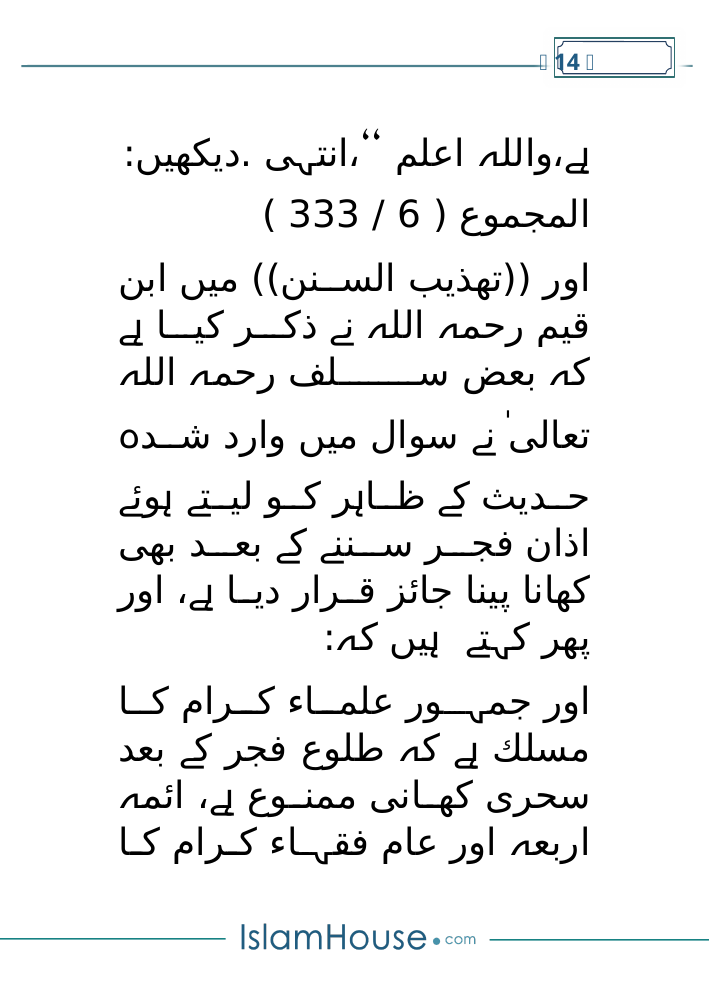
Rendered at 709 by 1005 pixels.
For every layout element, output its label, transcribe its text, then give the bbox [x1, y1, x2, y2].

picture [233, 919, 709, 956]
picture [0, 918, 226, 955]
text اور ((تھذيب السنن)) ميں ابن قيم رحمہ اللہ نے ذكر كيا ہے كہ بعض سلف رحمہ اللہ تعالىٰ نے سوال ميں وارد شدہ حديث كے ظاہر كو ليتے ہوئے اذان فجر سننے كے بعد بھى كھانا پينا جائز قرار ديا ہے، اور پھر كہتے ہیں کہ: [118, 256, 591, 659]
